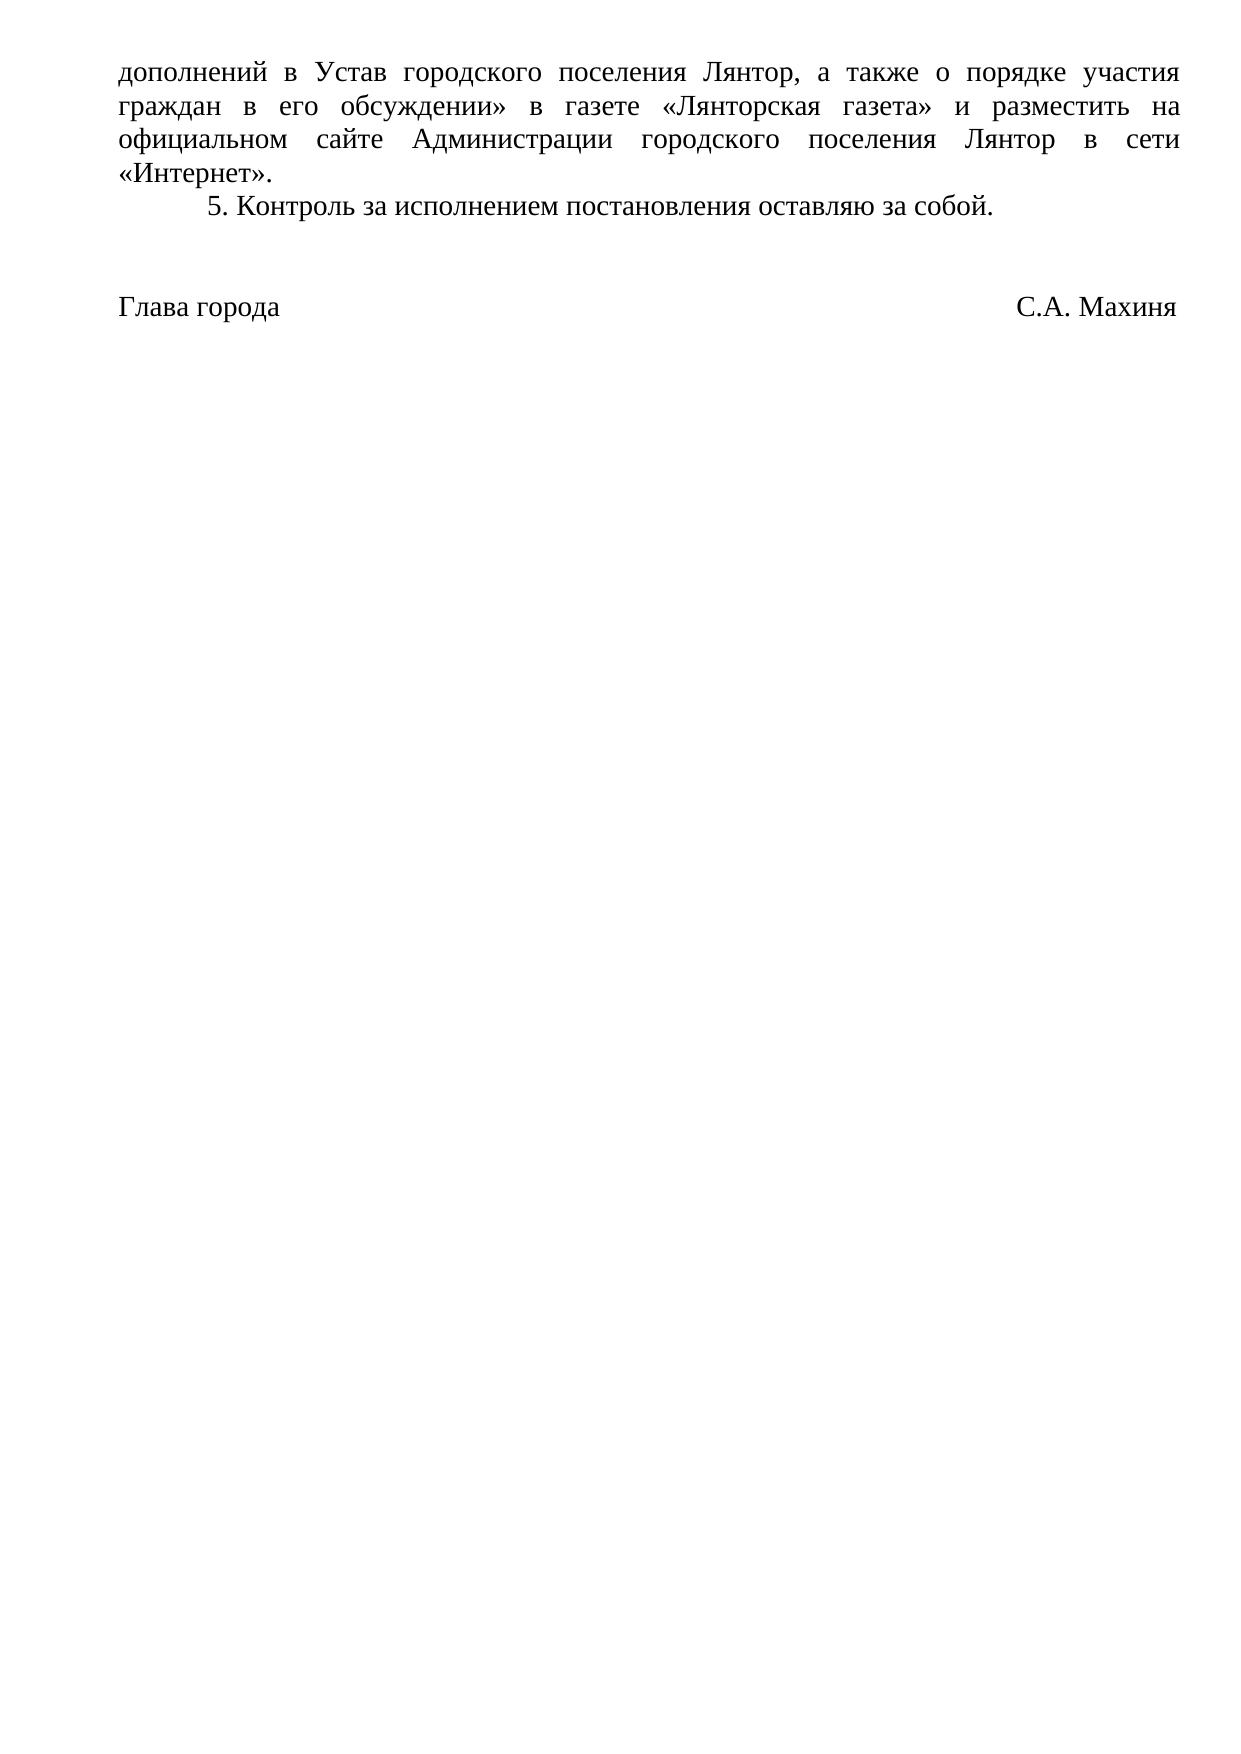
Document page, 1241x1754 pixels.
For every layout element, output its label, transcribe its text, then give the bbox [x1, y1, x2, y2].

text 5. Контроль за исполнением постановления оставляю за собой. [118, 188, 1181, 222]
text Глава города С.А. Махиня [118, 289, 1181, 322]
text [118, 54, 1181, 188]
